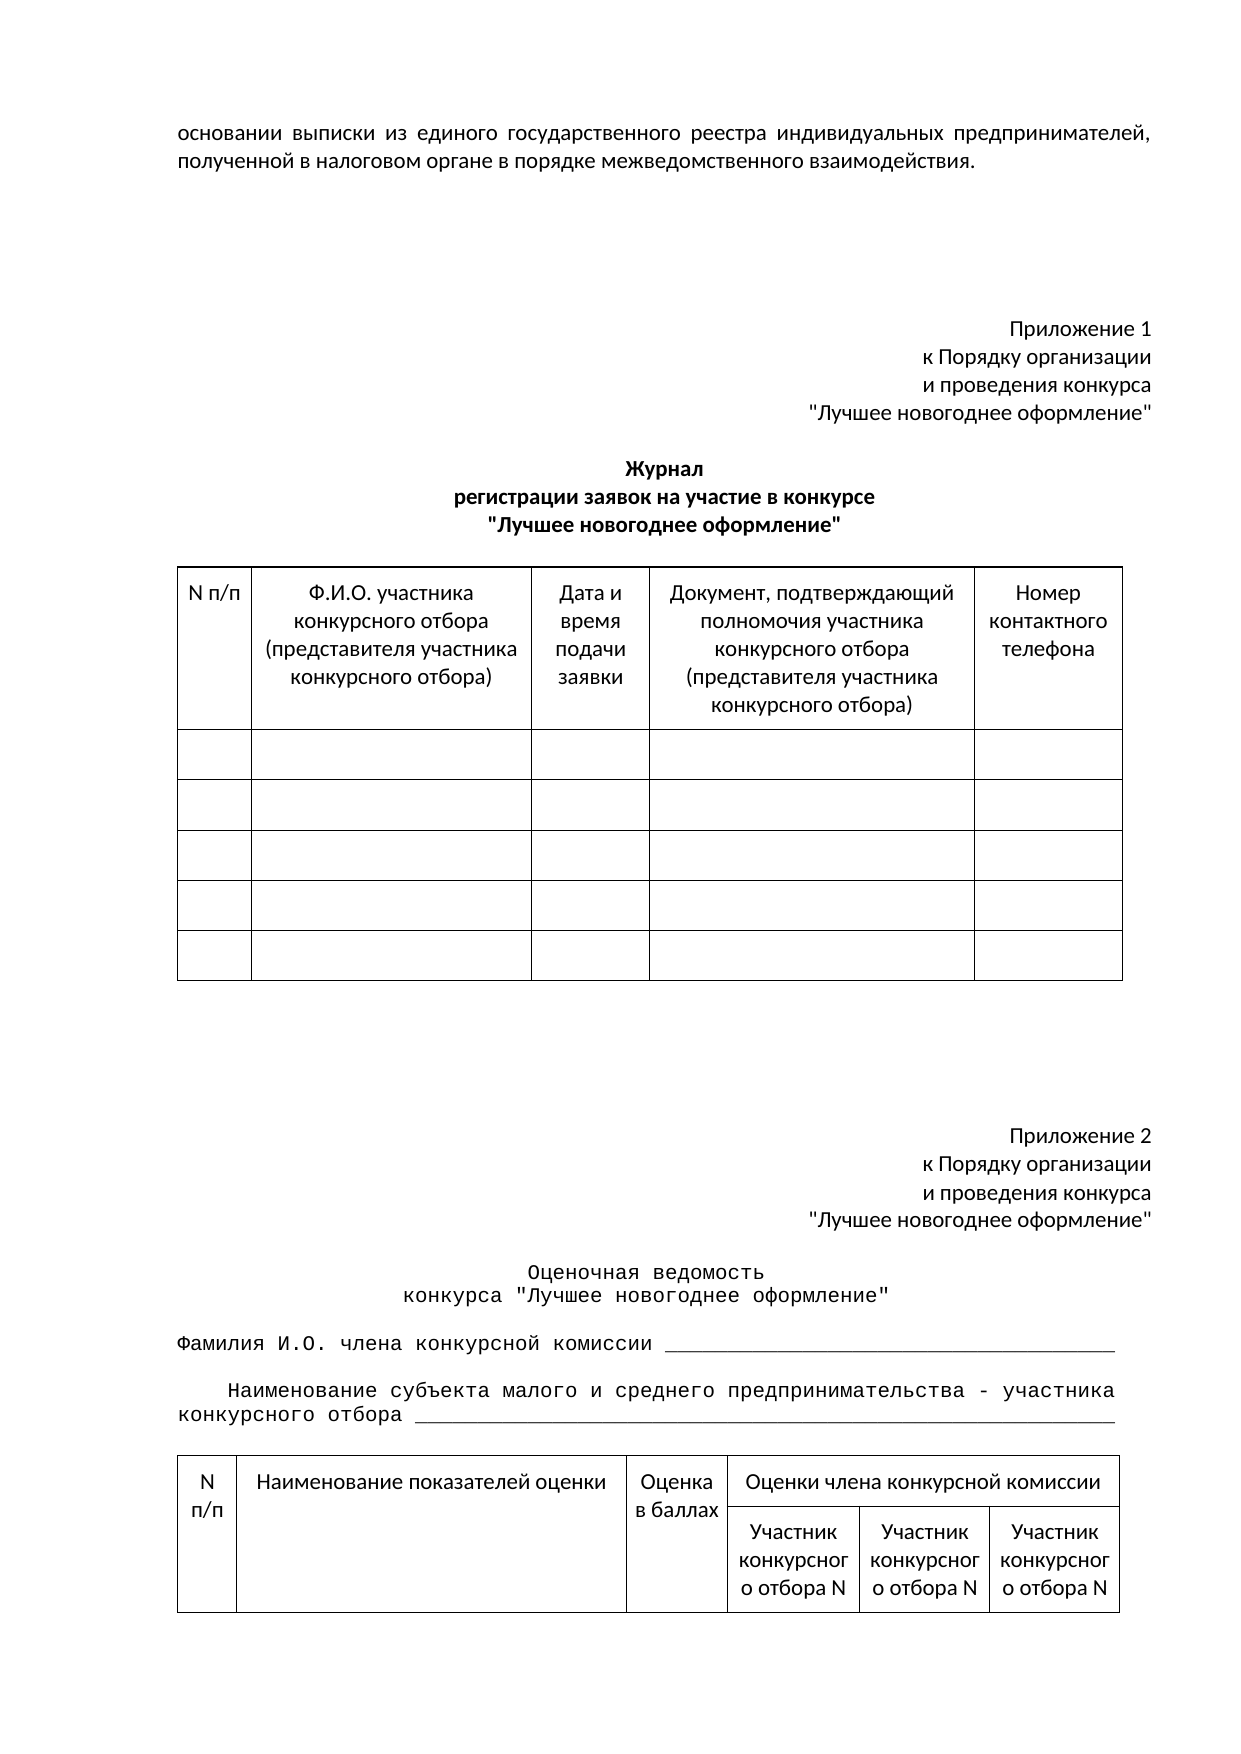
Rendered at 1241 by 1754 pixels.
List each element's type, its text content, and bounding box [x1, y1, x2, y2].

table_header N п/п [178, 1456, 236, 1612]
table_header Ф.И.О. участника конкурсного отбора (представителя участника конкурсного отбора) [252, 568, 531, 729]
text "Лучшее новогоднее оформление" [177, 1206, 1152, 1234]
table_header Номер контактного телефона [975, 568, 1122, 729]
text Фамилия И.О. члена конкурсной комиссии ____________________________________ [177, 1333, 1152, 1356]
table_cell [532, 831, 649, 880]
table_header N п/п [178, 568, 251, 729]
text Наименование субъекта малого и среднего предпринимательства - участника [177, 1380, 1152, 1403]
text к Порядку организации [177, 342, 1152, 370]
table_cell [975, 831, 1122, 880]
table_cell [975, 730, 1122, 779]
table_cell [252, 730, 531, 779]
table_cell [860, 1507, 989, 1612]
title регистрации заявок на участие в конкурсе [177, 482, 1152, 510]
table_cell [178, 730, 251, 779]
table_cell [975, 881, 1122, 930]
table_cell [178, 881, 251, 930]
text "Лучшее новогоднее оформление" [177, 398, 1152, 426]
table_header Оценки члена конкурсной комиссии [728, 1456, 1119, 1506]
table_cell [650, 831, 974, 880]
table_cell [650, 780, 974, 829]
text к Порядку организации [177, 1149, 1152, 1178]
table_cell [252, 831, 531, 880]
table_cell [532, 730, 649, 779]
table_cell [252, 931, 531, 980]
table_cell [728, 1507, 859, 1612]
text и проведения конкурса [177, 1178, 1152, 1206]
text Приложение 2 [177, 1122, 1152, 1149]
text конкурса "Лучшее новогоднее оформление" [177, 1285, 1152, 1309]
table_cell [532, 931, 649, 980]
text конкурсного отбора ________________________________________________________ [177, 1403, 1152, 1427]
text Приложение 1 [177, 314, 1152, 342]
table_cell [178, 780, 251, 829]
title "Лучшее новогоднее оформление" [177, 510, 1152, 538]
table_cell [178, 831, 251, 880]
text и проведения конкурса [177, 370, 1152, 398]
text Оценочная ведомость [177, 1262, 1152, 1285]
table_cell [975, 931, 1122, 980]
title Журнал [177, 454, 1152, 482]
table_header Дата и время подачи заявки [532, 568, 649, 729]
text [177, 118, 1152, 174]
table_cell [532, 780, 649, 829]
table_header Оценка в баллах [627, 1456, 727, 1612]
table_header Наименование показателей оценки [237, 1456, 626, 1612]
table_header Документ, подтверждающий полномочия участника конкурсного отбора (представителя участника конкурсного отбора) [650, 568, 974, 729]
table_cell [975, 780, 1122, 829]
table_cell [650, 730, 974, 779]
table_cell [990, 1507, 1119, 1612]
table_cell [252, 780, 531, 829]
table_cell [650, 931, 974, 980]
table_cell [252, 881, 531, 930]
table_cell [532, 881, 649, 930]
table_cell [650, 881, 974, 930]
table_cell [178, 931, 251, 980]
